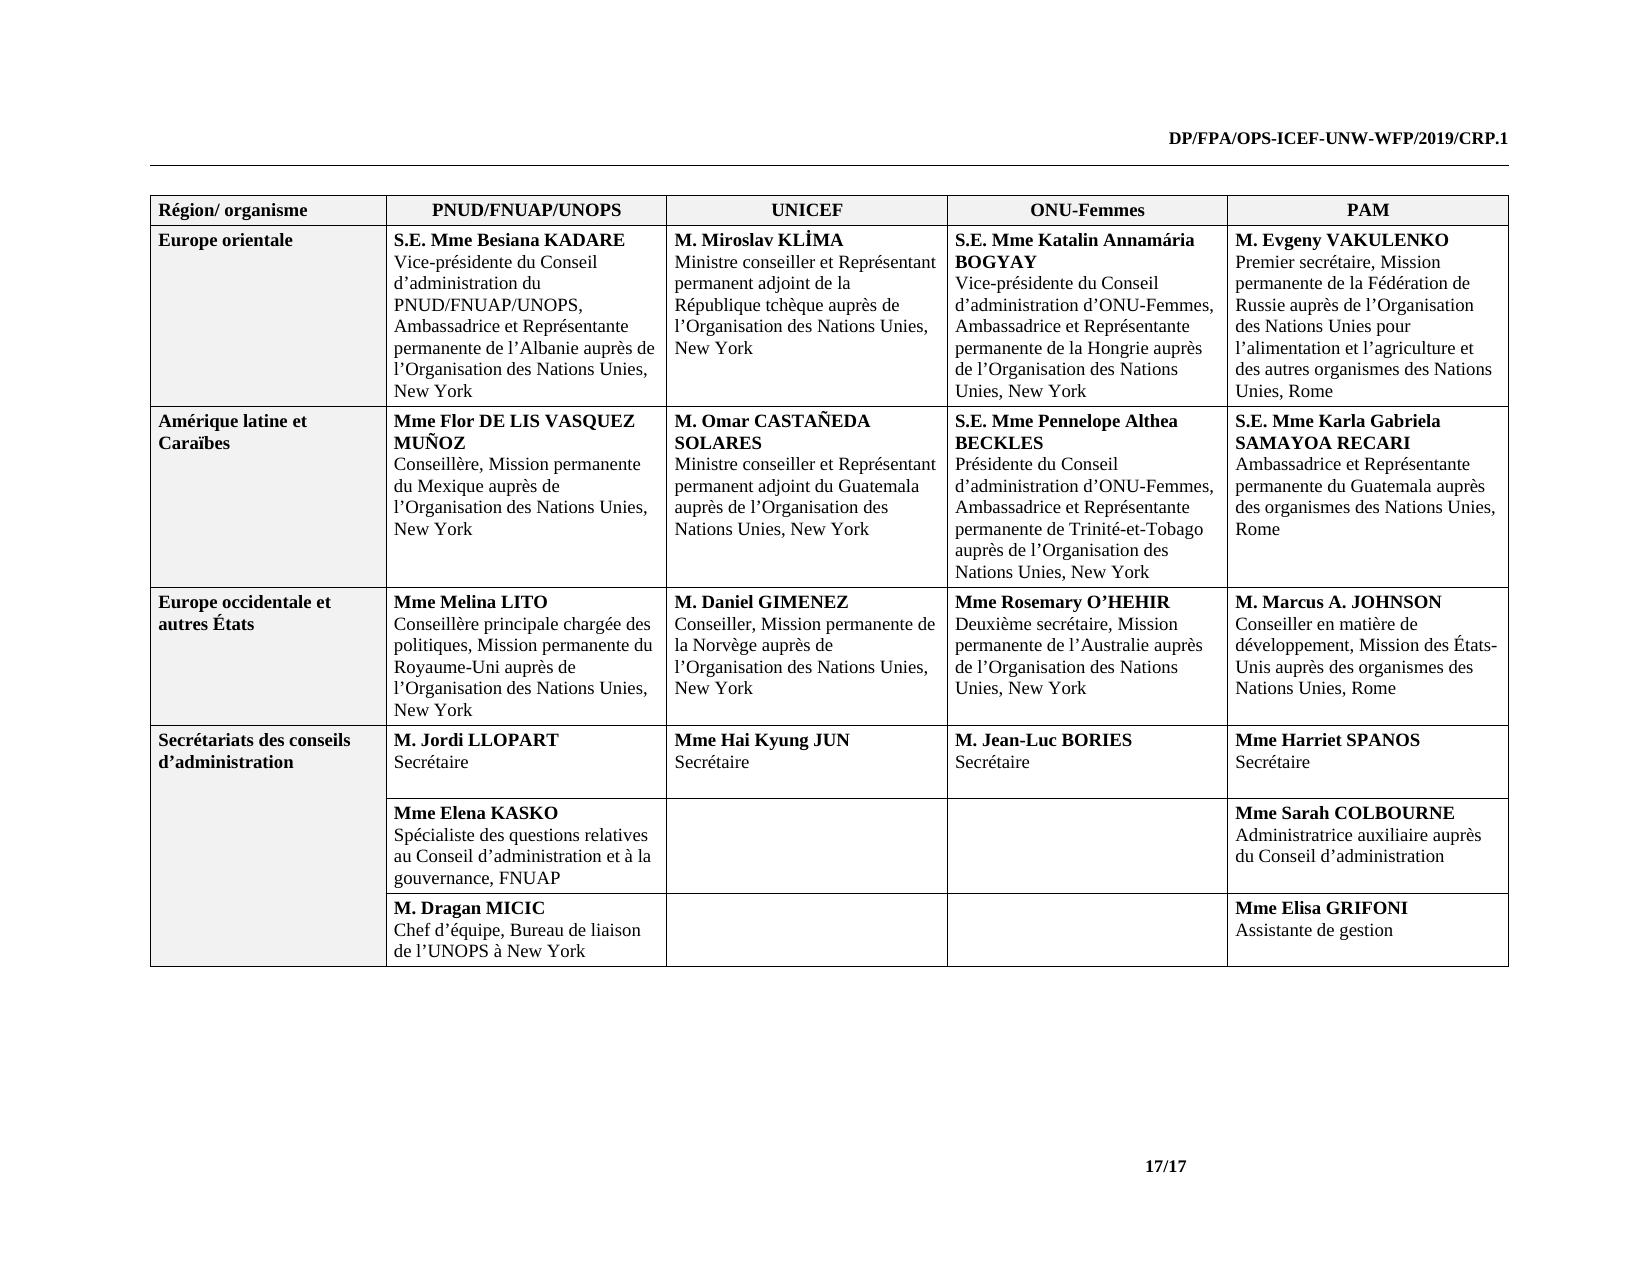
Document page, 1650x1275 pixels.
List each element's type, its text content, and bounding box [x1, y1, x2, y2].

table_cell [667, 894, 947, 966]
table_cell Mme Elena KASKO Spécialiste des questions relatives au Conseil d’administration et à la gouvernance, FNUAP [387, 799, 666, 893]
table_cell M. Omar CASTAÑEDA SOLARES Ministre conseiller et Représentant permanent adjoint du Guatemala auprès de l’Organisation des Nations Unies, New York [667, 407, 947, 587]
table_cell [948, 799, 1227, 893]
table_cell M. Dragan MICIC Chef d’équipe, Bureau de liaison de l’UNOPS à New York [387, 894, 666, 966]
table_cell M. Jean-Luc BORIES Secrétaire [948, 726, 1227, 798]
table_cell M. Miroslav KLİMA Ministre conseiller et Représentant permanent adjoint de la République tchèque auprès de l’Organisation des Nations Unies, New York [667, 226, 947, 406]
table_cell Mme Hai Kyung JUN Secrétaire [667, 726, 947, 798]
table_cell Mme Flor DE LIS VASQUEZ MUÑOZ Conseillère, Mission permanente du Mexique auprès de l’Organisation des Nations Unies, New York [387, 407, 666, 587]
table_cell [948, 894, 1227, 966]
table_cell M. Marcus A. JOHNSON Conseiller en matière de développement, Mission des États-Unis auprès des organismes des Nations Unies, Rome [1228, 588, 1508, 725]
table_cell Mme Melina LITO Conseillère principale chargée des politiques, Mission permanente du Royaume-Uni auprès de l’Organisation des Nations Unies, New York [387, 588, 666, 725]
table_cell M. Daniel GIMENEZ Conseiller, Mission permanente de la Norvège auprès de l’Organisation des Nations Unies, New York [667, 588, 947, 725]
table_cell S.E. Mme Besiana KADARE Vice-présidente du Conseil d’administration du PNUD/FNUAP/UNOPS, Ambassadrice et Représentante permanente de l’Albanie auprès de l’Organisation des Nations Unies, New York [387, 226, 666, 406]
table_header PAM [1228, 196, 1508, 225]
table_cell S.E. Mme Karla Gabriela SAMAYOA RECARI Ambassadrice et Représentante permanente du Guatemala auprès des organismes des Nations Unies, Rome [1228, 407, 1508, 587]
table_cell Europe orientale [151, 226, 386, 406]
table_cell [667, 799, 947, 893]
table_cell Mme Sarah COLBOURNE Administratrice auxiliaire auprès du Conseil d’administration [1228, 799, 1508, 893]
table_header PNUD/FNUAP/UNOPS [387, 196, 666, 225]
table_cell Mme Harriet SPANOS Secrétaire [1228, 726, 1508, 798]
table_cell S.E. Mme Pennelope Althea BECKLES Présidente du Conseil d’administration d’ONU-Femmes, Ambassadrice et Représentante permanente de Trinité-et-Tobago auprès de l’Organisation des Nations Unies, New York [948, 407, 1227, 587]
table_cell S.E. Mme Katalin Annamária BOGYAY Vice-présidente du Conseil d’administration d’ONU-Femmes, Ambassadrice et Représentante permanente de la Hongrie auprès de l’Organisation des Nations Unies, New York [948, 226, 1227, 406]
table_cell Europe occidentale et autres États [151, 588, 386, 725]
table_cell M. Evgeny VAKULENKO Premier secrétaire, Mission permanente de la Fédération de Russie auprès de l’Organisation des Nations Unies pour l’alimentation et l’agriculture et des autres organismes des Nations Unies, Rome [1228, 226, 1508, 406]
table_header Région/ organisme [151, 196, 386, 225]
table_cell Amérique latine et Caraïbes [151, 407, 386, 587]
table_cell Mme Elisa GRIFONI Assistante de gestion [1228, 894, 1508, 966]
table_cell Mme Rosemary O’HEHIR Deuxième secrétaire, Mission permanente de l’Australie auprès de l’Organisation des Nations Unies, New York [948, 588, 1227, 725]
table_cell M. Jordi LLOPART Secrétaire [387, 726, 666, 798]
table_cell Secrétariats des conseils d’administration [151, 726, 386, 966]
table_header ONU-Femmes [948, 196, 1227, 225]
table_header UNICEF [667, 196, 947, 225]
